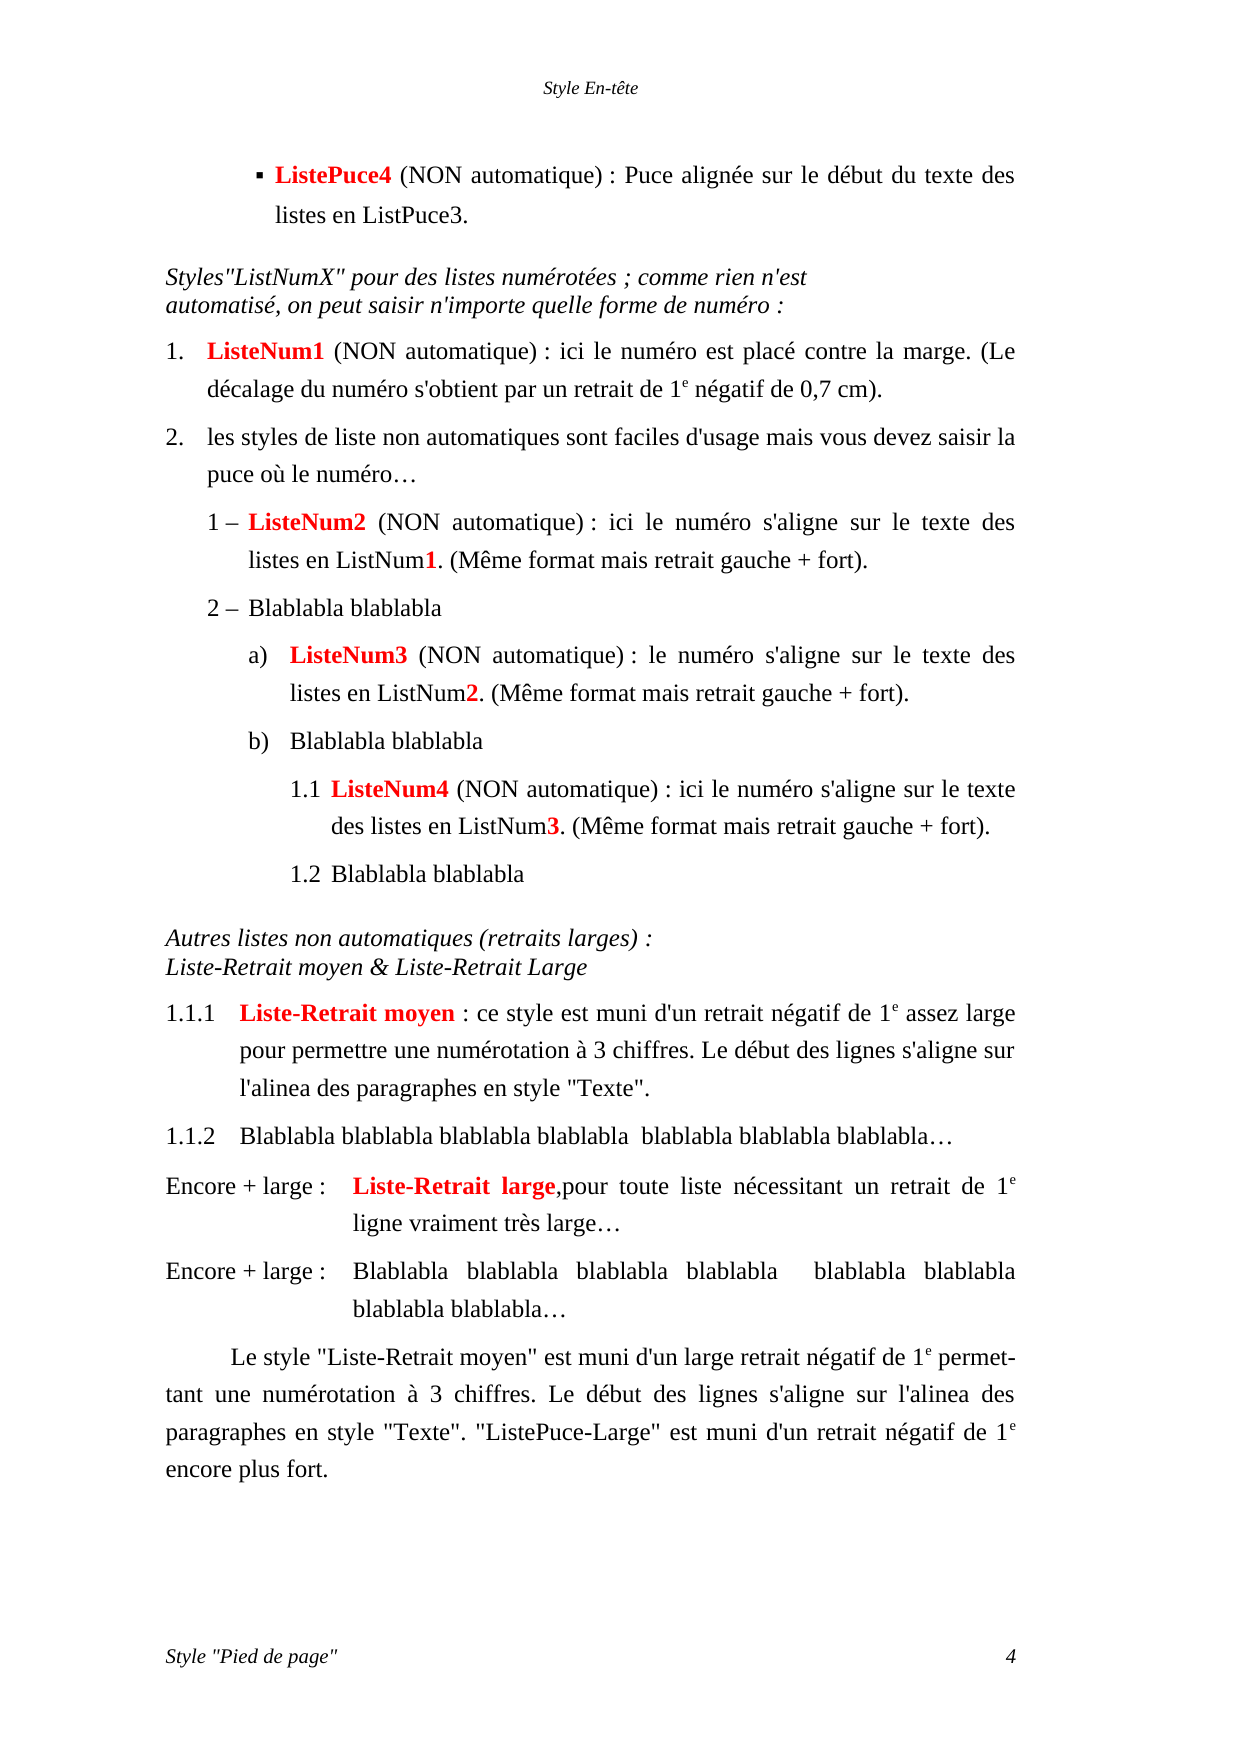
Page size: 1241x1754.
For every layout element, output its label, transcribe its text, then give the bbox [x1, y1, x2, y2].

text Le style "Liste-Retrait moyen" est muni d'un large retrait négatif de 1e permettant une numérotation à 3 chiffres. Le début des lignes s'aligne sur l'alinea des paragraphes en style "Texte". "ListePuce-Large" est muni d'un retrait négatif de 1e encore plus fort. [165, 1333, 1016, 1483]
list 1.1 ListeNum4 (NON automatique) : ici le numéro s'aligne sur le texte des listes en ListNum3. (Même format mais retrait gauche + fort). [289, 767, 1016, 842]
list Encore + large : Liste-Retrait large,pour toute liste nécessitant un retrait de 1e ligne vraiment très large… [165, 1162, 1016, 1237]
list 1.1.2 Blablabla blablabla blablabla blablabla blablabla blablabla blablabla… [165, 1114, 1016, 1152]
subtitle Styles"ListNumX" pour des listes numérotées ; comme rien n'est automatisé, on peut saisir n'importe quelle forme de numéro : [165, 262, 837, 319]
list 1. ListeNum1 (NON automatique) : ici le numéro est placé contre la marge. (Le décalage du numéro s'obtient par un retrait de 1e négatif de 0,7 cm). [165, 330, 1016, 405]
list 2. les styles de liste non automatiques sont faciles d'usage mais vous devez saisir la puce où le numéro… [165, 415, 1016, 490]
list ▪︎ ListePuce4 (NON automatique) : Puce alignée sur le début du texte des listes en ListPuce3. [255, 153, 1016, 228]
subtitle Autres listes non automatiques (retraits larges) : Liste-Retrait moyen & Liste-Retrait Large [165, 923, 837, 981]
list Encore + large : Blablabla blablabla blablabla blablabla blablabla blablabla blablabla blablabla… [165, 1248, 1016, 1323]
list 1.2 Blablabla blablabla [289, 853, 1016, 890]
list a) ListeNum3 (NON automatique) : le numéro s'aligne sur le texte des listes en ListNum2. (Même format mais retrait gauche + fort). [248, 634, 1016, 709]
list 1 – ListeNum2 (NON automatique) : ici le numéro s'aligne sur le texte des listes en ListNum1. (Même format mais retrait gauche + fort). [207, 501, 1016, 576]
list 2 – Blablabla blablabla [207, 586, 1016, 623]
list b) Blablabla blablabla [248, 719, 1016, 757]
list 1.1.1 Liste-Retrait moyen : ce style est muni d'un retrait négatif de 1e assez large pour permettre une numérotation à 3 chiffres. Le début des lignes s'aligne sur l'alinea des paragraphes en style "Texte". [165, 991, 1016, 1104]
